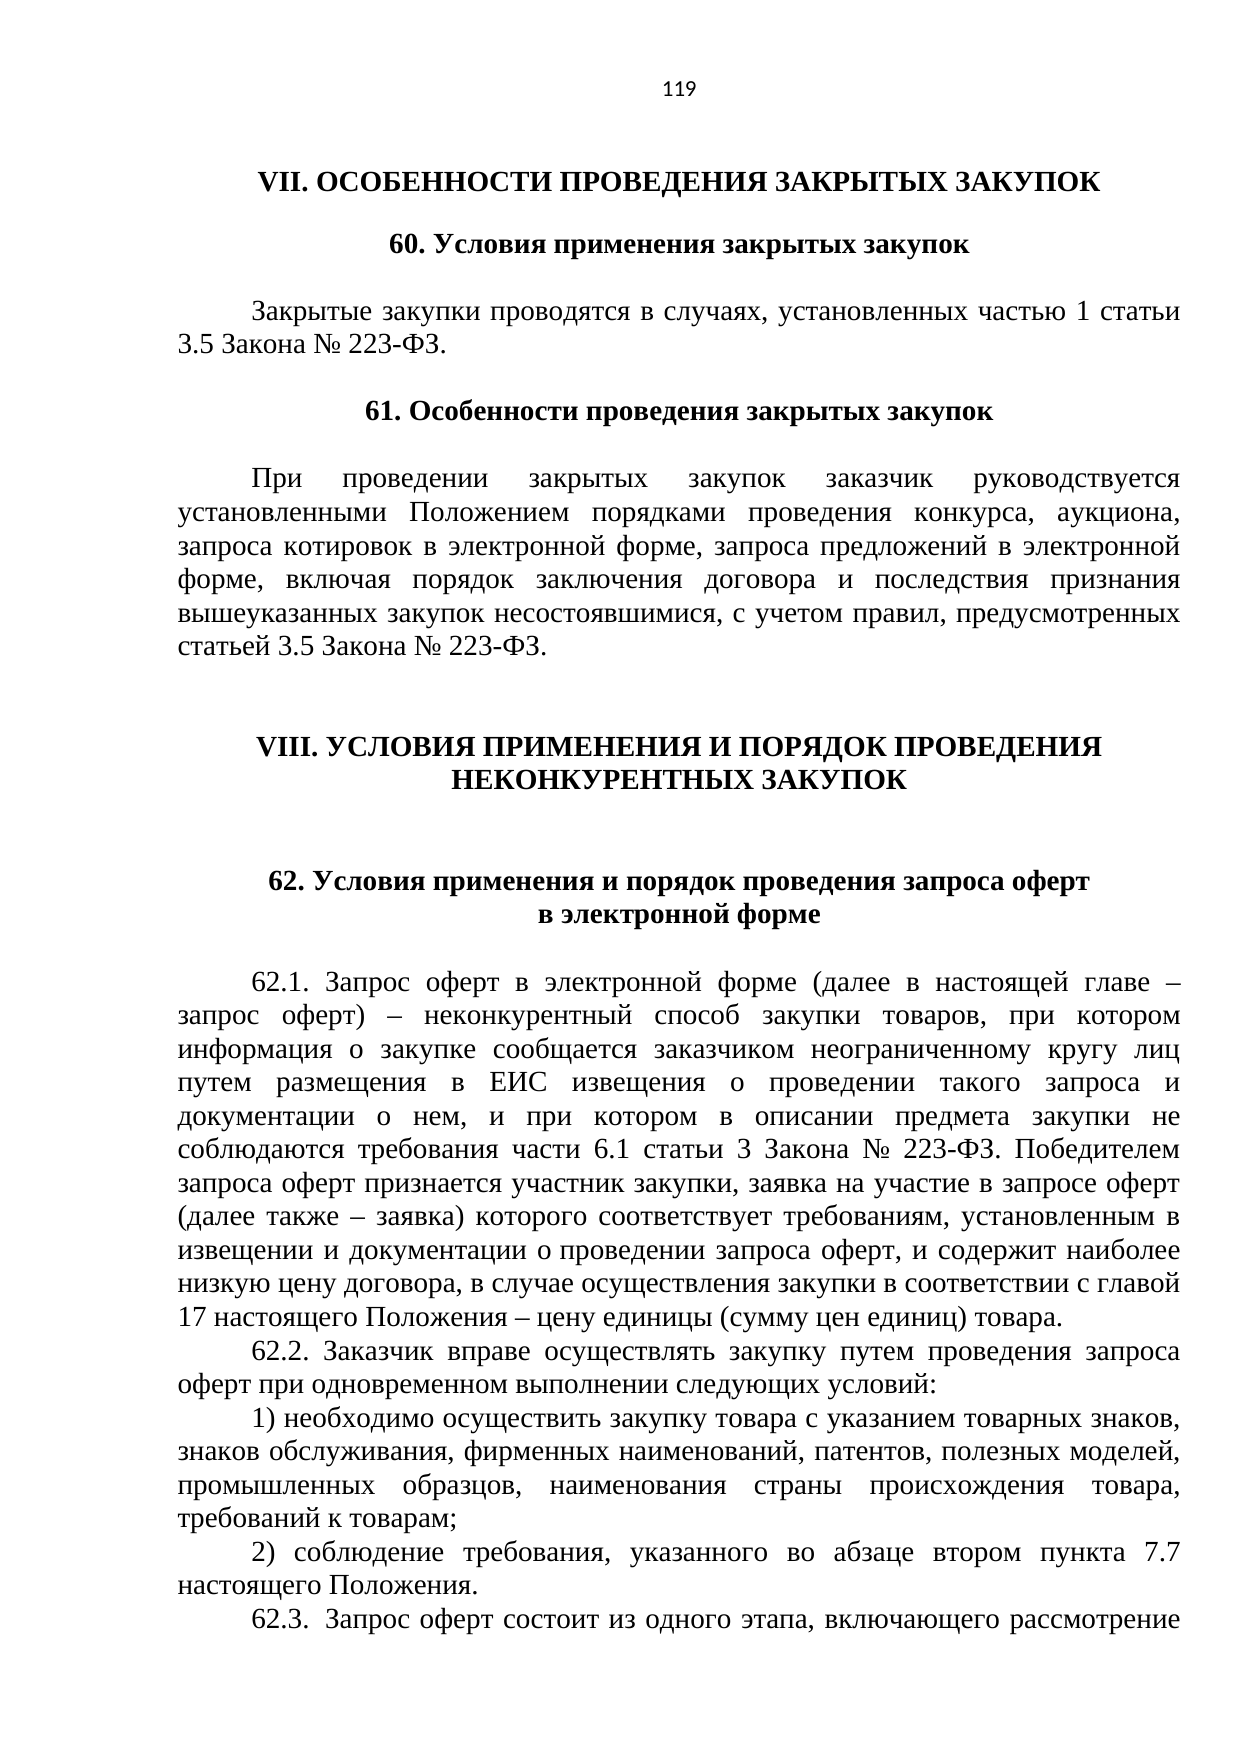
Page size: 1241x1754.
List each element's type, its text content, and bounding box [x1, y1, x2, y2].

text 62.2. Заказчик вправе осуществлять закупку путем проведения запроса оферт при одновременном выполнении следующих условий: [177, 1333, 1181, 1400]
text 1) необходимо осуществить закупку товара с указанием товарных знаков, знаков обслуживания, фирменных наименований, патентов, полезных моделей, промышленных образцов, наименования страны происхождения товара, требований к товарам; [177, 1400, 1181, 1534]
text VIII. УСЛОВИЯ ПРИМЕНЕНИЯ И ПОРЯДОК ПРОВЕДЕНИЯ НЕКОНКУРЕНТНЫХ ЗАКУПОК [177, 729, 1181, 796]
text 2) соблюдение требования, указанного во абзаце втором пункта 7.7 настоящего Положения. [177, 1534, 1181, 1601]
text 61. Особенности проведения закрытых закупок [177, 393, 1181, 427]
subtitle 62. Условия применения и порядок проведения запроса оферт в электронной форме [177, 863, 1181, 930]
text 60. Условия применения закрытых закупок [177, 226, 1181, 259]
text 62.1. Запрос оферт в электронной форме (далее в настоящей главе – запрос оферт) – неконкурентный способ закупки товаров, при котором информация о закупке сообщается заказчиком неограниченному кругу лиц путем размещения в ЕИС извещения о проведении такого запроса и документации о нем, и при котором в описании предмета закупки не соблюдаются требования части 6.1 статьи 3 Закона № 223-ФЗ. Победителем запроса оферт признается участник закупки, заявка на участие в запросе оферт (далее также – заявка) которого соответствует требованиям, установленным в извещении и документации о проведении запроса оферт, и содержит наиболее низкую цену договора, в случае осуществления закупки в соответствии с главой 17 настоящего Положения – цену единицы (сумму цен единиц) товара. [177, 964, 1181, 1333]
subtitle VII. ОСОБЕННОСТИ ПРОВЕДЕНИЯ ЗАКРЫТЫХ ЗАКУПОК [177, 164, 1181, 198]
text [177, 1601, 1181, 1634]
text Закрытые закупки проводятся в случаях, установленных частью 1 статьи 3.5 Закона № 223-ФЗ. [177, 293, 1181, 360]
text При проведении закрытых закупок заказчик руководствуется установленными Положением порядками проведения конкурса, аукциона, запроса котировок в электронной форме, запроса предложений в электронной форме, включая порядок заключения договора и последствия признания вышеуказанных закупок несостоявшимися, с учетом правил, предусмотренных статьей 3.5 Закона № 223-ФЗ. [177, 461, 1181, 662]
